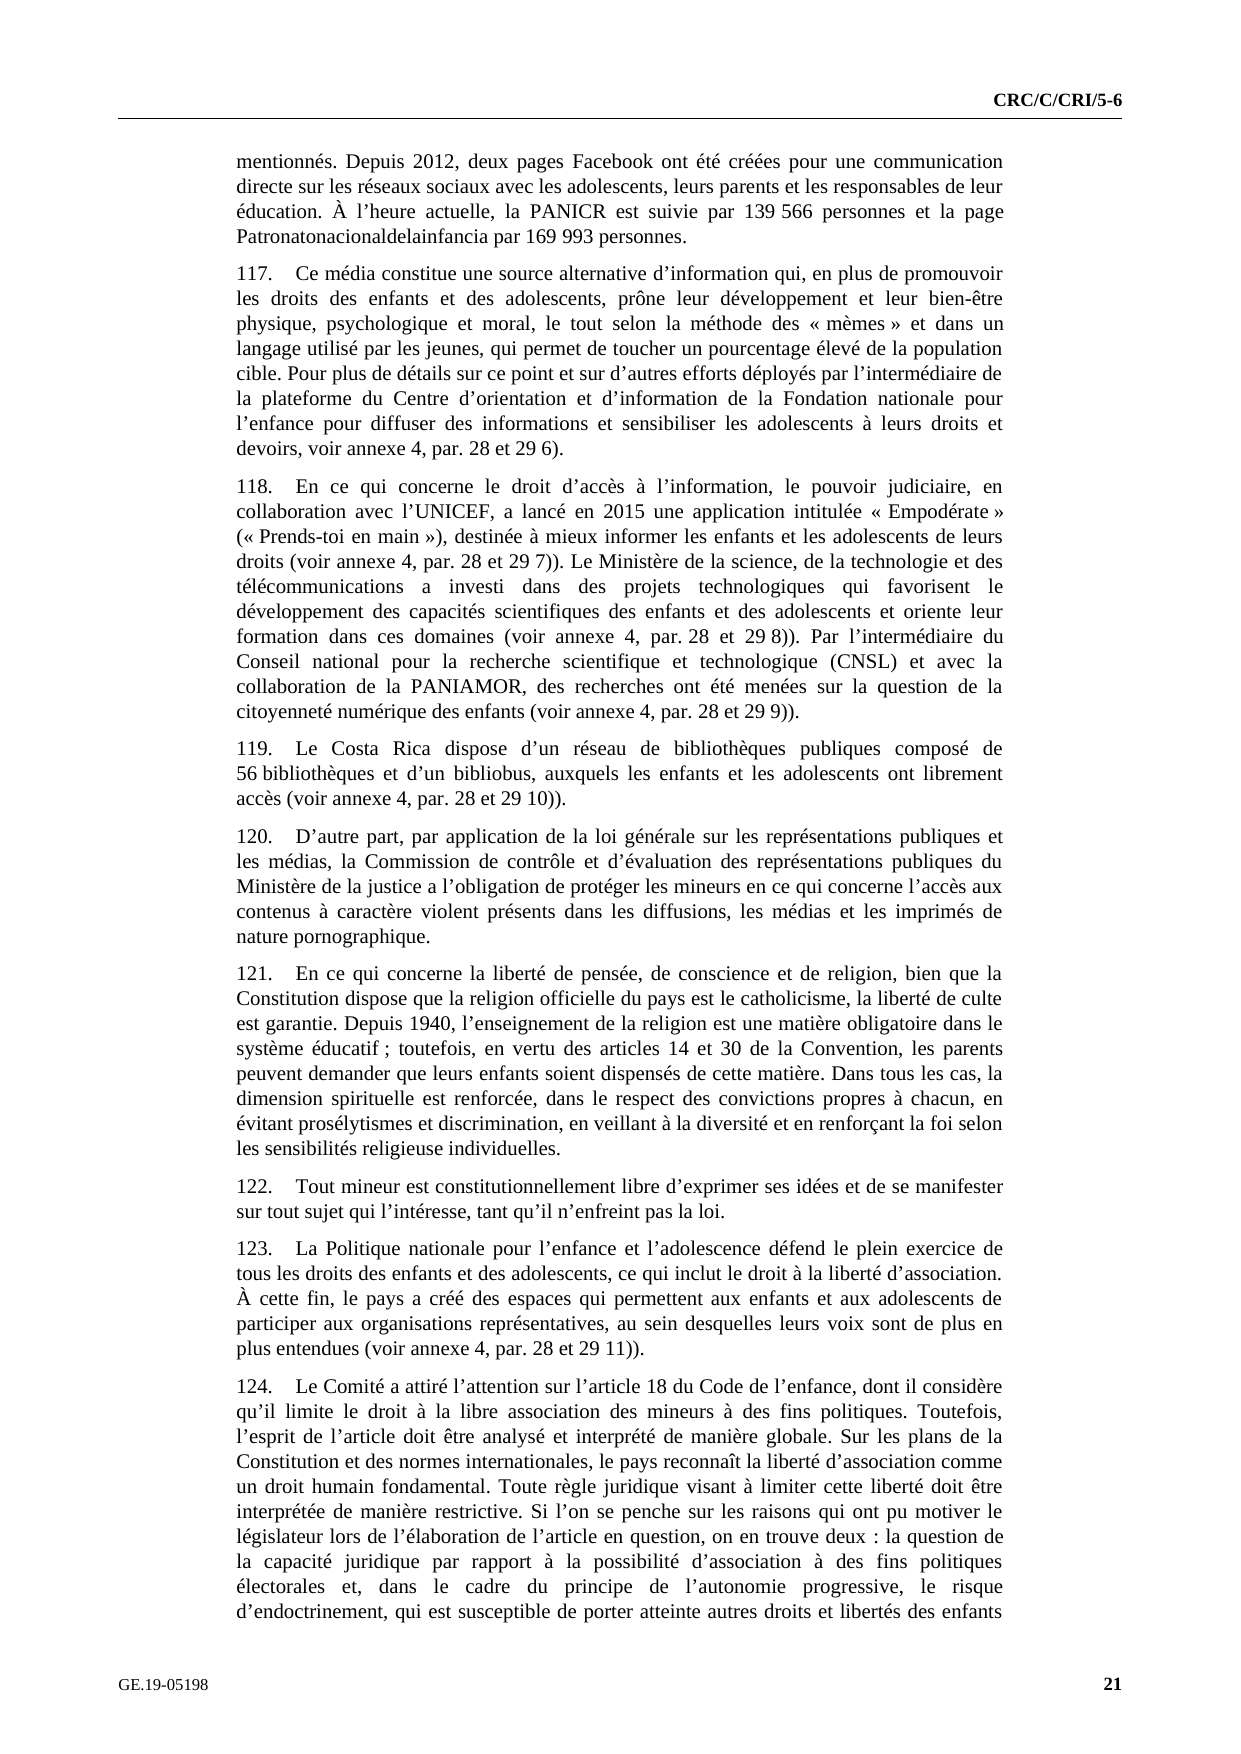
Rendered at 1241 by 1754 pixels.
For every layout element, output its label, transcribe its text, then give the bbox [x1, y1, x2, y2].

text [236, 148, 1004, 248]
text 122. Tout mineur est constitutionnellement libre d’exprimer ses idées et de se manifester sur tout sujet qui l’intéresse, tant qu’il n’enfreint pas la loi. [236, 1173, 1004, 1223]
text 123. La Politique nationale pour l’enfance et l’adolescence défend le plein exercice de tous les droits des enfants et des adolescents, ce qui inclut le droit à la liberté d’association. À cette fin, le pays a créé des espaces qui permettent aux enfants et aux adolescents de participer aux organisations représentatives, au sein desquelles leurs voix sont de plus en plus entendues (voir annexe 4, par. 28 et 29 11)). [236, 1235, 1004, 1360]
text 121. En ce qui concerne la liberté de pensée, de conscience et de religion, bien que la Constitution dispose que la religion officielle du pays est le catholicisme, la liberté de culte est garantie. Depuis 1940, l’enseignement de la religion est une matière obligatoire dans le système éducatif ; toutefois, en vertu des articles 14 et 30 de la Convention, les parents peuvent demander que leurs enfants soient dispensés de cette matière. Dans tous les cas, la dimension spirituelle est renforcée, dans le respect des convictions propres à chacun, en évitant prosélytismes et discrimination, en veillant à la diversité et en renforçant la foi selon les sensibilités religieuse individuelles. [236, 960, 1004, 1160]
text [236, 1373, 1004, 1623]
text 120. D’autre part, par application de la loi générale sur les représentations publiques et les médias, la Commission de contrôle et d’évaluation des représentations publiques du Ministère de la justice a l’obligation de protéger les mineurs en ce qui concerne l’accès aux contenus à caractère violent présents dans les diffusions, les médias et les imprimés de nature pornographique. [236, 823, 1004, 948]
text 117. Ce média constitue une source alternative d’information qui, en plus de promouvoir les droits des enfants et des adolescents, prône leur développement et leur bien-être physique, psychologique et moral, le tout selon la méthode des « mèmes » et dans un langage utilisé par les jeunes, qui permet de toucher un pourcentage élevé de la population cible. Pour plus de détails sur ce point et sur d’autres efforts déployés par l’intermédiaire de la plateforme du Centre d’orientation et d’information de la Fondation nationale pour l’enfance pour diffuser des informations et sensibiliser les adolescents à leurs droits et devoirs, voir annexe 4, par. 28 et 29 6). [236, 260, 1004, 460]
text 119. Le Costa Rica dispose d’un réseau de bibliothèques publiques composé de 56 bibliothèques et d’un bibliobus, auxquels les enfants et les adolescents ont librement accès (voir annexe 4, par. 28 et 29 10)). [236, 735, 1004, 810]
text 118. En ce qui concerne le droit d’accès à l’information, le pouvoir judiciaire, en collaboration avec l’UNICEF, a lancé en 2015 une application intitulée « Empodérate » (« Prends-toi en main »), destinée à mieux informer les enfants et les adolescents de leurs droits (voir annexe 4, par. 28 et 29 7)). Le Ministère de la science, de la technologie et des télécommunications a investi dans des projets technologiques qui favorisent le développement des capacités scientifiques des enfants et des adolescents et oriente leur formation dans ces domaines (voir annexe 4, par. 28 et 29 8)). Par l’intermédiaire du Conseil national pour la recherche scientifique et technologique (CNSL) et avec la collaboration de la PANIAMOR, des recherches ont été menées sur la question de la citoyenneté numérique des enfants (voir annexe 4, par. 28 et 29 9)). [236, 473, 1004, 723]
